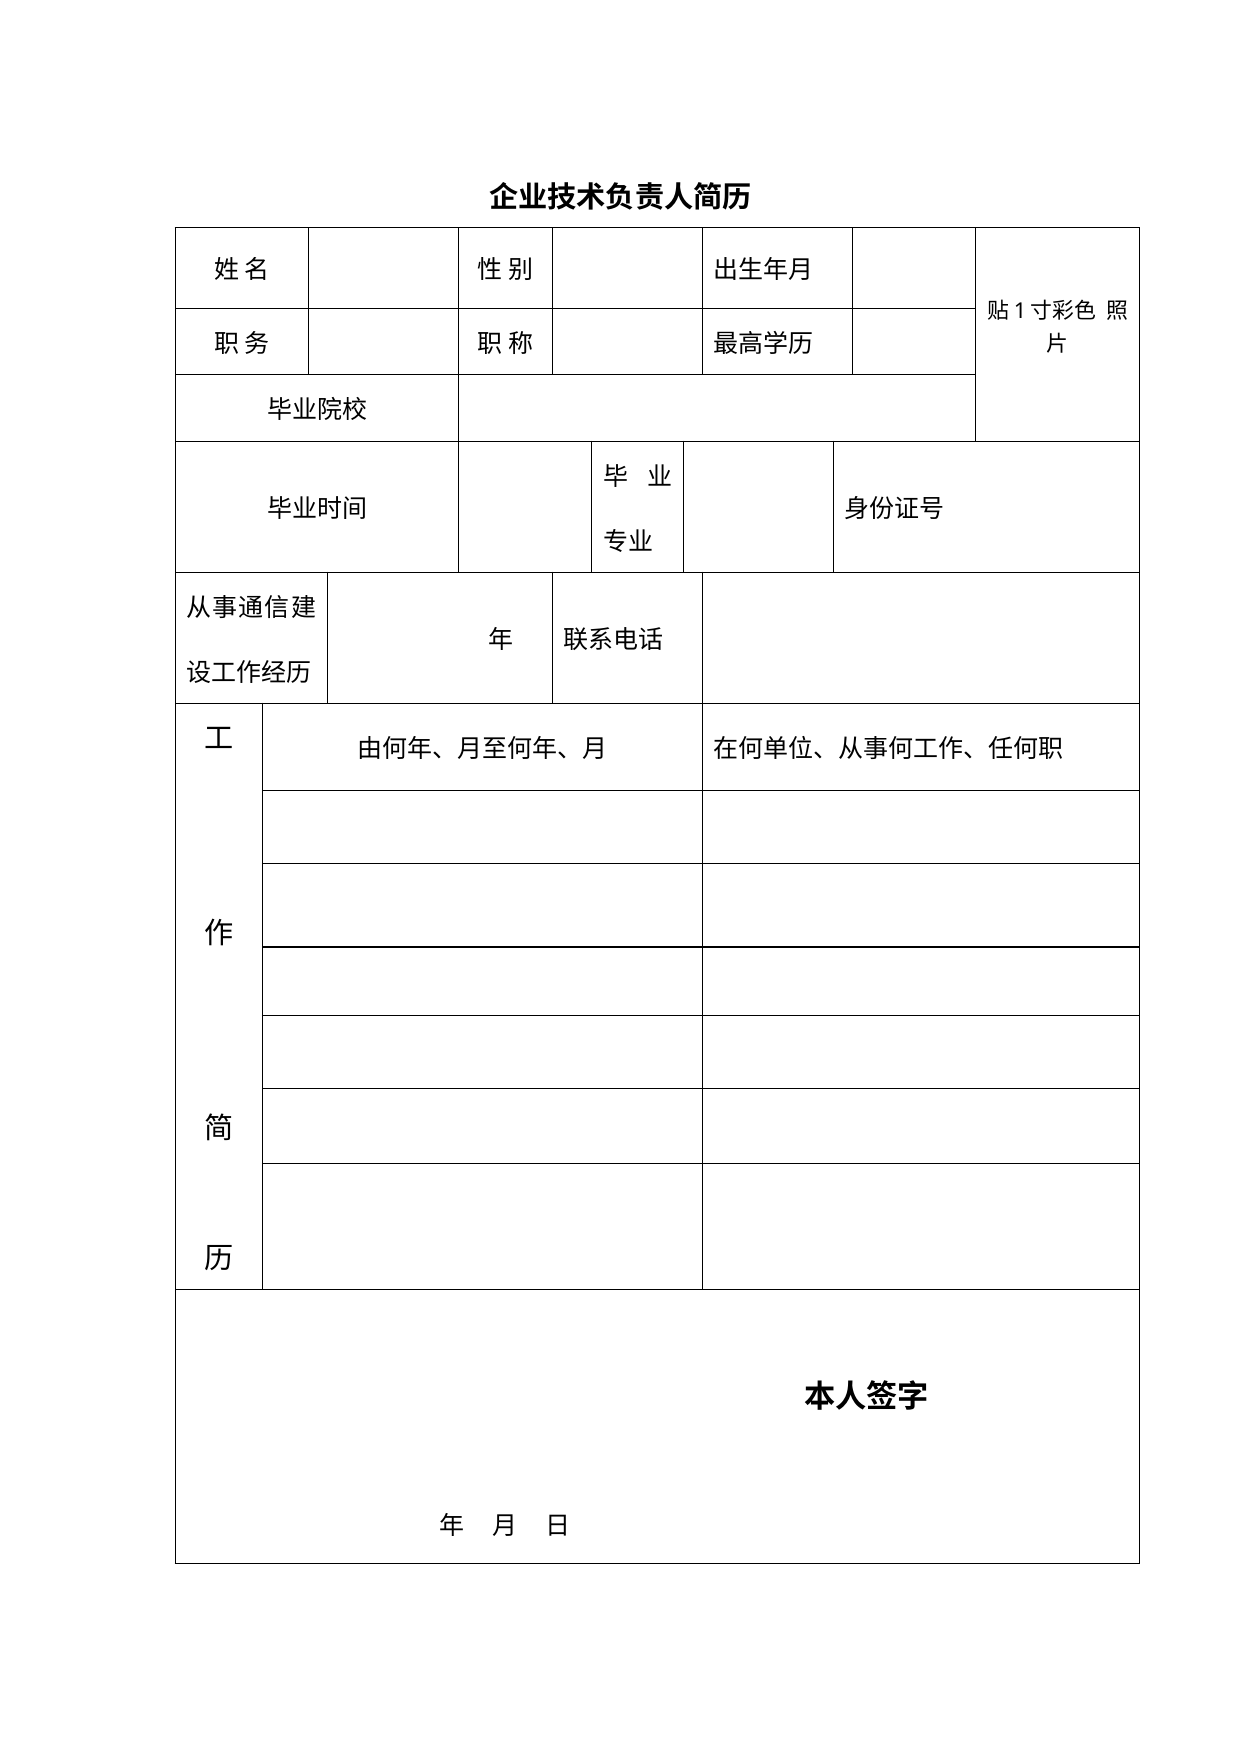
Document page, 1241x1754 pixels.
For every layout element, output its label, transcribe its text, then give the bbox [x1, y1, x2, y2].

table_cell [853, 309, 975, 374]
table_header 姓 名 [176, 228, 308, 308]
table_header 出生年月 [703, 228, 852, 308]
table_cell [703, 573, 1139, 703]
table_header [853, 228, 975, 308]
table_cell [703, 1089, 1139, 1163]
table_cell [703, 864, 1139, 946]
table_cell 在何单位、从事何工作、任何职 [703, 704, 1139, 790]
table_cell [553, 309, 702, 374]
table_cell [263, 1089, 702, 1163]
table_header [309, 228, 458, 308]
table_cell 年 [328, 573, 552, 703]
text 企业技术负责人简历 [165, 162, 1075, 227]
table_cell 联系电话 [553, 573, 702, 703]
table_cell [263, 1016, 702, 1088]
table_cell [459, 442, 591, 572]
table_cell [263, 864, 702, 946]
table_cell [684, 442, 833, 572]
table_cell 身份证号 [834, 442, 1139, 572]
table_cell 从事通信建设工作经历 [176, 573, 327, 703]
table_cell [459, 375, 975, 441]
table_cell 毕业专业 [592, 442, 683, 572]
table_cell [263, 791, 702, 863]
table_header 性 别 [459, 228, 552, 308]
table_cell [703, 791, 1139, 863]
table_cell 本人签字 年 月 日 [176, 1290, 1139, 1563]
table_cell 工 作 简 历 [176, 704, 262, 1289]
table_cell [703, 948, 1139, 1015]
table_cell [703, 1164, 1139, 1289]
table_cell [263, 1164, 702, 1289]
table_cell 职 称 [459, 309, 552, 374]
table_header [553, 228, 702, 308]
table_header 贴1寸彩色 照片 [976, 228, 1139, 441]
table_cell 职 务 [176, 309, 308, 374]
table_cell 毕业院校 [176, 375, 458, 441]
table_cell 毕业时间 [176, 442, 458, 572]
table_cell 最高学历 [703, 309, 852, 374]
table_cell 由何年、月至何年、月 [263, 704, 702, 790]
table_cell [703, 1016, 1139, 1088]
table_cell [263, 948, 702, 1015]
table_cell [309, 309, 458, 374]
